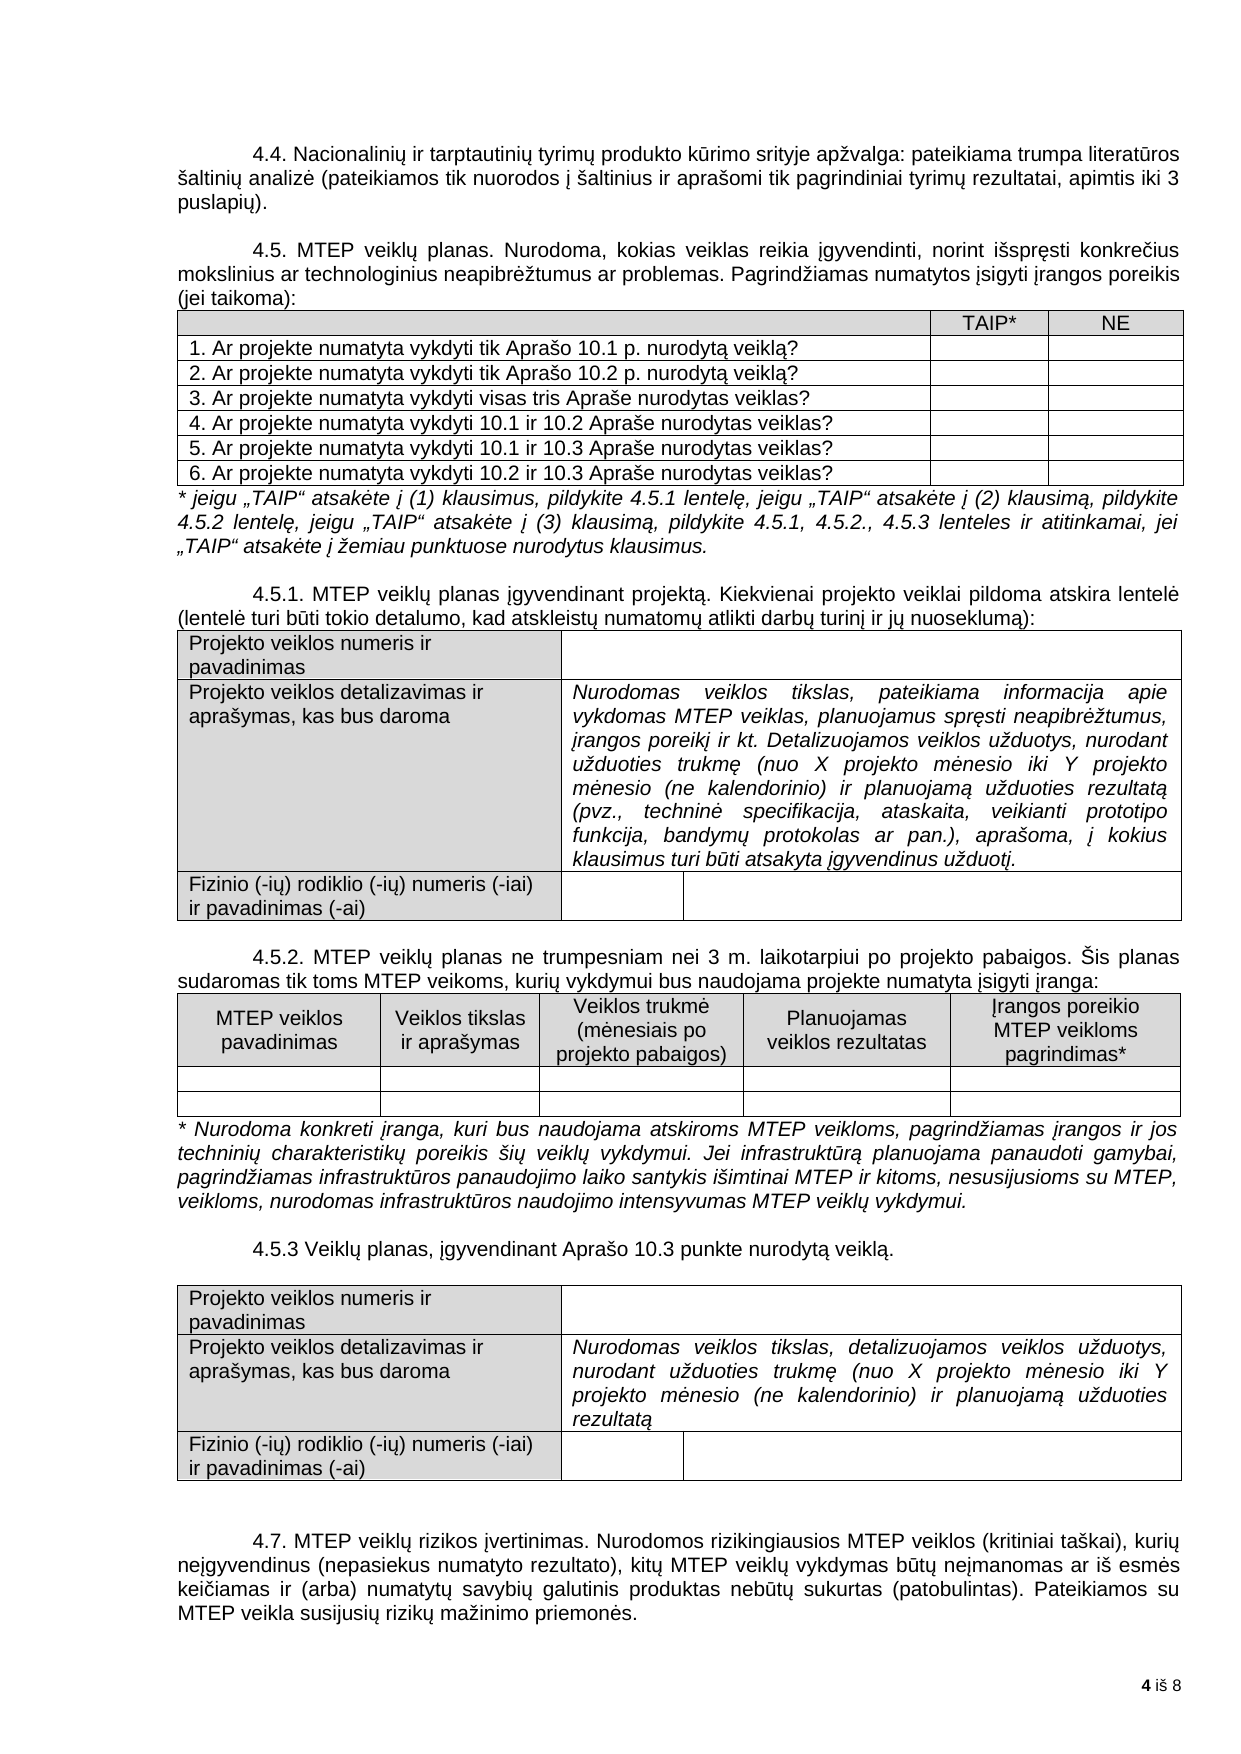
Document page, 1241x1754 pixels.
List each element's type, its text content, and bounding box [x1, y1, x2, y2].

table_cell [684, 1432, 1181, 1479]
table_header Veiklos trukmė (mėnesiais po projekto pabaigos) [540, 994, 743, 1066]
table_cell 6. Ar projekte numatyta vykdyti 10.2 ir 10.3 Apraše nurodytas veiklas? [178, 461, 930, 485]
table_cell [931, 461, 1048, 485]
table_cell [178, 1092, 380, 1116]
table_cell [178, 1067, 380, 1091]
table_cell Fizinio (-ių) rodiklio (-ių) numeris (-iai) ir pavadinimas (-ai) [178, 872, 561, 920]
text 4.5.2. MTEP veiklų planas ne trumpesniam nei 3 m. laikotarpiui po projekto pabaigos. Šis planas sudaromas tik toms MTEP veikoms, kurių vykdymui bus naudojama projekte numatyta įsigyti įranga: [177, 945, 1181, 993]
table_header [562, 1286, 1181, 1334]
table_cell [1049, 436, 1183, 460]
table_cell [931, 436, 1048, 460]
table_cell [540, 1067, 743, 1091]
table_cell [1049, 386, 1183, 410]
table_cell [562, 1432, 683, 1479]
table_cell Projekto veiklos detalizavimas ir aprašymas, kas bus daroma [178, 1335, 561, 1431]
table_header Veiklos tikslas ir aprašymas [381, 994, 539, 1066]
table_header Projekto veiklos numeris ir pavadinimas [178, 631, 561, 678]
table_cell [744, 1067, 950, 1091]
table_cell [1049, 361, 1183, 385]
table_header Planuojamas veiklos rezultatas [744, 994, 950, 1066]
text 4.7. MTEP veiklų rizikos įvertinimas. Nurodomos rizikingiausios MTEP veiklos (kritiniai taškai), kurių neįgyvendinus (nepasiekus numatyto rezultato), kitų MTEP veiklų vykdymas būtų neįmanomas ar iš esmės keičiamas ir (arba) numatytų savybių galutinis produktas nebūtų sukurtas (patobulintas). Pateikiamos su MTEP veikla susijusių rizikų mažinimo priemonės. [177, 1528, 1181, 1624]
table_cell [562, 872, 683, 920]
text 4.5.1. MTEP veiklų planas įgyvendinant projektą. Kiekvienai projekto veiklai pildoma atskira lentelė (lentelė turi būti tokio detalumo, kad atskleistų numatomų atlikti darbų turinį ir jų nuoseklumą): [177, 582, 1181, 629]
table_cell 3. Ar projekte numatyta vykdyti visas tris Apraše nurodytas veiklas? [178, 386, 930, 410]
table_header NE [1049, 311, 1183, 335]
table_cell Nurodomas veiklos tikslas, pateikiama informacija apie vykdomas MTEP veiklas, planuojamus spręsti neapibrėžtumus, įrangos poreikį ir kt. Detalizuojamos veiklos užduotys, nurodant užduoties trukmę (nuo X projekto mėnesio iki Y projekto mėnesio (ne kalendorinio) ir planuojamą užduoties rezultatą (pvz., techninė specifikacija, ataskaita, veikianti prototipo funkcija, bandymų protokolas ar pan.), aprašoma, į kokius klausimus turi būti atsakyta įgyvendinus užduotį. [562, 680, 1181, 871]
table_cell Nurodomas veiklos tikslas, detalizuojamos veiklos užduotys, nurodant užduoties trukmę (nuo X projekto mėnesio iki Y projekto mėnesio (ne kalendorinio) ir planuojamą užduoties rezultatą [562, 1335, 1181, 1431]
table_cell [1049, 336, 1183, 360]
table_cell [684, 872, 1181, 920]
table_header [562, 631, 1181, 678]
table_cell [540, 1092, 743, 1116]
text 4.5.3 Veiklų planas, įgyvendinant Aprašo 10.3 punkte nurodytą veiklą. [177, 1237, 1181, 1261]
table_cell 4. Ar projekte numatyta vykdyti 10.1 ir 10.2 Apraše nurodytas veiklas? [178, 411, 930, 435]
text 4.4. Nacionalinių ir tarptautinių tyrimų produkto kūrimo srityje apžvalga: pateikiama trumpa literatūros šaltinių analizė (pateikiamos tik nuorodos į šaltinius ir aprašomi tik pagrindiniai tyrimų rezultatai, apimtis iki 3 puslapių). [177, 142, 1181, 214]
text * jeigu „TAIP“ atsakėte į (1) klausimus, pildykite 4.5.1 lentelę, jeigu „TAIP“ atsakėte į (2) klausimą, pildykite 4.5.2 lentelę, jeigu „TAIP“ atsakėte į (3) klausimą, pildykite 4.5.1, 4.5.2., 4.5.3 lenteles ir atitinkamai, jei „TAIP“ atsakėte į žemiau punktuose nurodytus klausimus. [177, 486, 1181, 558]
table_cell [931, 411, 1048, 435]
table_cell 5. Ar projekte numatyta vykdyti 10.1 ir 10.3 Apraše nurodytas veiklas? [178, 436, 930, 460]
table_cell Fizinio (-ių) rodiklio (-ių) numeris (-iai) ir pavadinimas (-ai) [178, 1432, 561, 1479]
table_cell [744, 1092, 950, 1116]
table_cell [931, 336, 1048, 360]
table_cell [931, 361, 1048, 385]
table_header [178, 311, 930, 335]
table_cell [951, 1092, 1180, 1116]
table_cell [951, 1067, 1180, 1091]
table_header Įrangos poreikio MTEP veikloms pagrindimas* [951, 994, 1180, 1066]
table_cell [381, 1092, 539, 1116]
table_header MTEP veiklos pavadinimas [178, 994, 380, 1066]
text * Nurodoma konkreti įranga, kuri bus naudojama atskiroms MTEP veikloms, pagrindžiamas įrangos ir jos techninių charakteristikų poreikis šių veiklų vykdymui. Jei infrastruktūrą planuojama panaudoti gamybai, pagrindžiamas infrastruktūros panaudojimo laiko santykis išimtinai MTEP ir kitoms, nesusijusioms su MTEP, veikloms, nurodomas infrastruktūros naudojimo intensyvumas MTEP veiklų vykdymui. [177, 1117, 1181, 1213]
table_cell [381, 1067, 539, 1091]
table_cell [1049, 411, 1183, 435]
text 4.5. MTEP veiklų planas. Nurodoma, kokias veiklas reikia įgyvendinti, norint išspręsti konkrečius mokslinius ar technologinius neapibrėžtumus ar problemas. Pagrindžiamas numatytos įsigyti įrangos poreikis (jei taikoma): [177, 238, 1181, 310]
table_cell [1049, 461, 1183, 485]
table_cell 2. Ar projekte numatyta vykdyti tik Aprašo 10.2 p. nurodytą veiklą? [178, 361, 930, 385]
table_header Projekto veiklos numeris ir pavadinimas [178, 1286, 561, 1334]
table_cell 1. Ar projekte numatyta vykdyti tik Aprašo 10.1 p. nurodytą veiklą? [178, 336, 930, 360]
table_cell [931, 386, 1048, 410]
table_cell Projekto veiklos detalizavimas ir aprašymas, kas bus daroma [178, 680, 561, 871]
table_header TAIP* [931, 311, 1048, 335]
